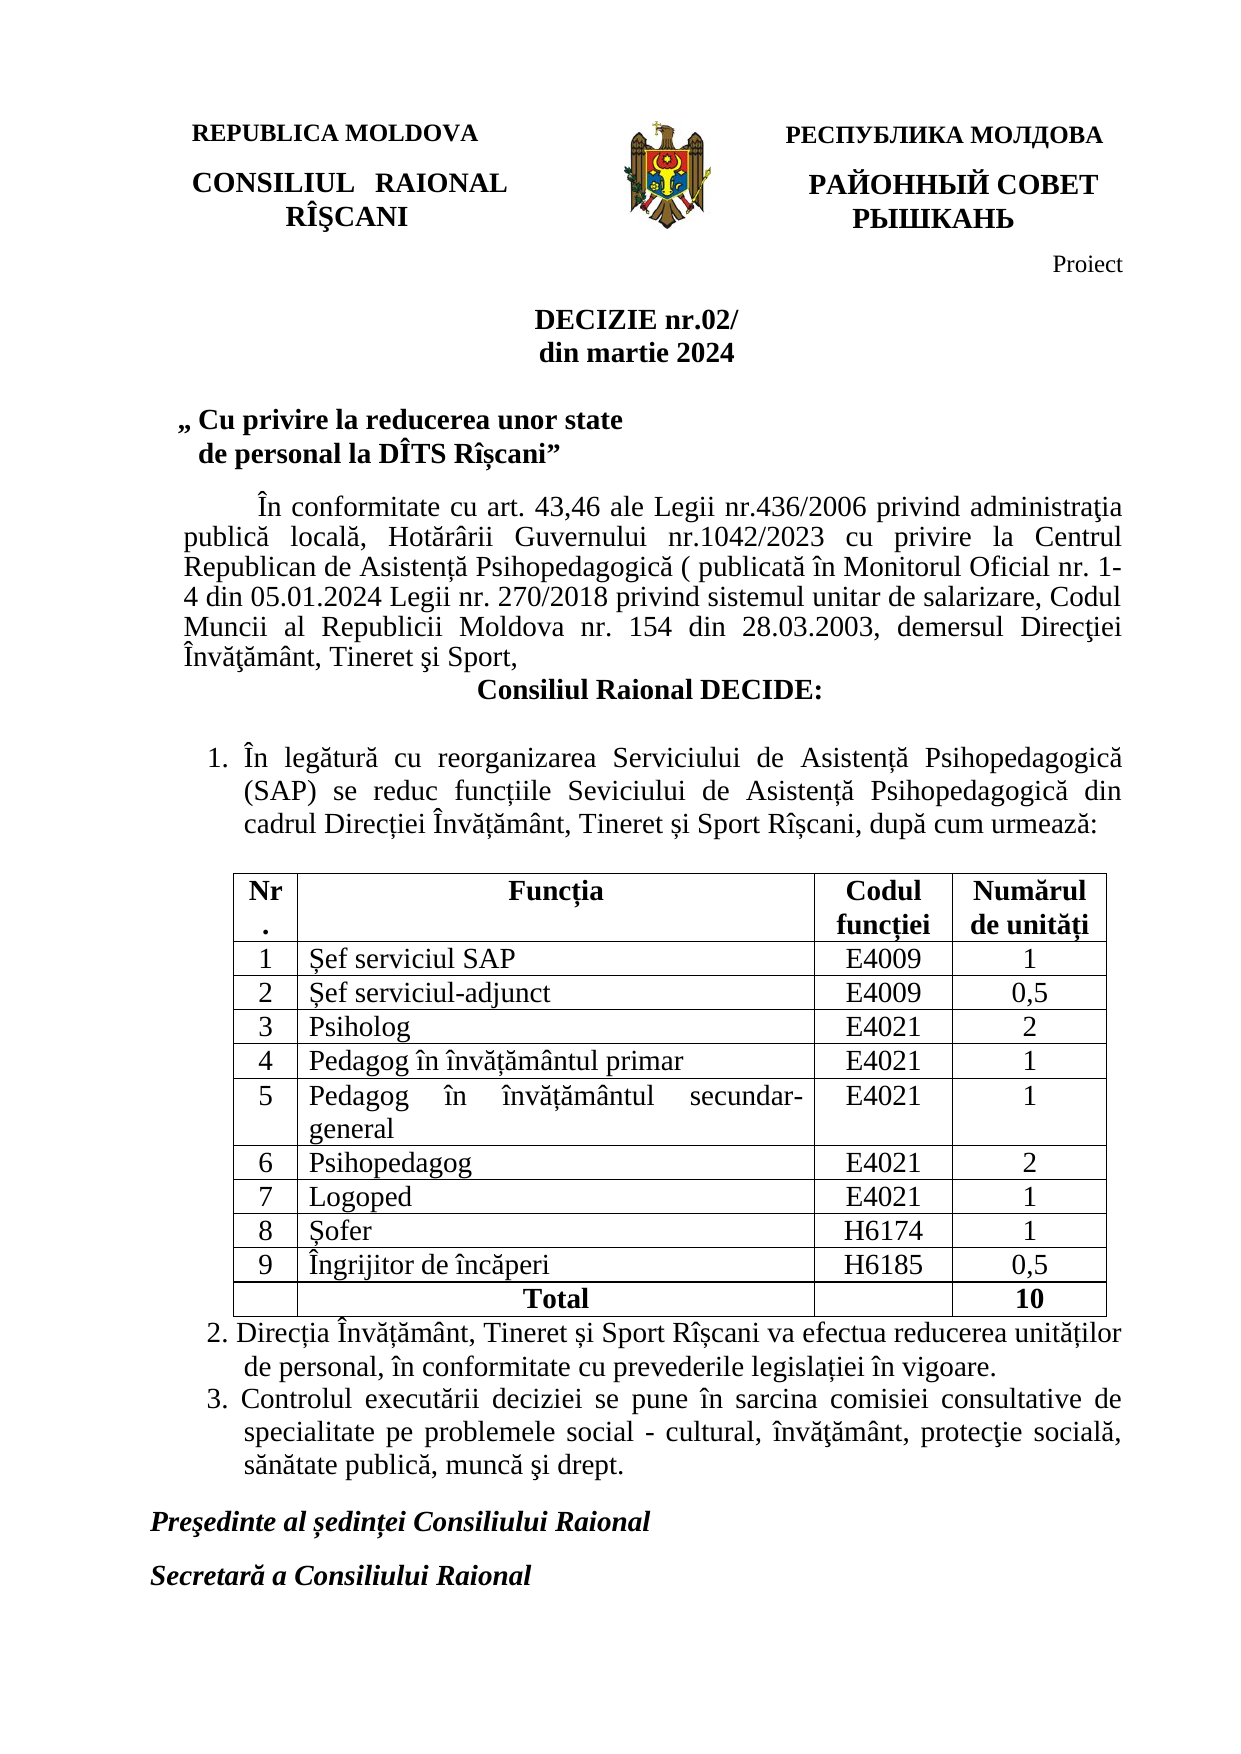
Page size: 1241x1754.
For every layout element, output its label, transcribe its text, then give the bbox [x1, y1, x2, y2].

table_header Numărul de unități [953, 874, 1106, 941]
table_cell 7 [234, 1180, 297, 1213]
table_cell 2 [953, 1146, 1106, 1179]
text 2. Direcția Învățământ, Tineret și Sport Rîșcani va efectua reducerea unităților de personal, în conformitate cu prevederile legislației în vigoare. [206, 1317, 1123, 1382]
table_cell Psiholog [298, 1010, 814, 1043]
table_header Codul funcției [815, 874, 952, 941]
table_cell 5 [234, 1079, 297, 1145]
table_cell 1 [953, 1214, 1106, 1247]
table_cell 8 [234, 1214, 297, 1247]
table_cell Total [298, 1283, 814, 1316]
text Preşedinte al ședinței Consiliului Raional [150, 1510, 1123, 1537]
text РЕСПУБЛИКА МОЛДОВА [785, 120, 1123, 148]
table_cell E4021 [815, 1146, 952, 1179]
table_cell 1 [953, 942, 1106, 975]
table_cell Îngrijitor de încăperi [298, 1248, 814, 1281]
table_cell H6185 [815, 1248, 952, 1281]
text 3. Controlul executării deciziei se pune în sarcina comisiei consultative de specialitate pe problemele social - cultural, învăţământ, protecţie socială, sănătate publică, muncă şi drept. [206, 1382, 1123, 1481]
table_cell Șef serviciul SAP [298, 942, 814, 975]
table_cell 2 [953, 1010, 1106, 1043]
table_cell 4 [234, 1044, 297, 1077]
list În legătură cu reorganizarea Serviciului de Asistență Psihopedagogică (SAP) se reduc funcțiile Seviciului de Asistență Psihopedagogică din cadrul Direcției Învățământ, Tineret și Sport Rîșcani, după cum urmează: [207, 741, 1123, 840]
text din martie 2024 [150, 335, 1123, 369]
table_cell Șef serviciul-adjunct [298, 976, 814, 1009]
table_cell E4009 [815, 942, 952, 975]
table_cell [815, 1283, 952, 1316]
table_cell E4021 [815, 1079, 952, 1145]
table_cell H6174 [815, 1214, 952, 1247]
table_cell 1 [953, 1079, 1106, 1145]
list Cu privire la reducerea unor state [177, 402, 1123, 436]
text Proiect [150, 255, 1123, 276]
table_cell 1 [953, 1180, 1106, 1213]
text de personal la DÎTS Rîșcani” [198, 436, 1123, 469]
table_cell 9 [234, 1248, 297, 1281]
table_cell 1 [953, 1044, 1106, 1077]
table_cell 0,5 [953, 1248, 1106, 1281]
table_header Nr. [234, 874, 297, 941]
text Secretară a Consiliului Raional [150, 1564, 1123, 1591]
text РАЙОННЫЙ СОВЕТ [808, 167, 1123, 201]
text RÎŞCANI [285, 199, 733, 232]
table_cell 6 [234, 1146, 297, 1179]
table_header Funcția [298, 874, 814, 941]
table_cell Pedagog în învățământul primar [298, 1044, 814, 1077]
text РЫШКАНЬ [852, 201, 1123, 234]
text În conformitate cu art. 43,46 ale Legii nr.436/2006 privind administraţia publică locală, Hotărârii Guvernului nr.1042/2023 cu privire la Centrul Republican de Asistență Psihopedagogică ( publicată în Monitorul Oficial nr. 1-4 din 05.01.2024 Legii nr. 270/2018 privind sistemul unitar de salarizare, Codul Muncii al Republicii Moldova nr. 154 din 28.03.2003, demersul Direcţiei Învăţământ, Tineret şi Sport, [183, 493, 1123, 672]
table_cell 2 [234, 976, 297, 1009]
table_cell Șofer [298, 1214, 814, 1247]
text DECIZIE nr.02/ [150, 302, 1123, 335]
text Consiliul Raional DECIDE: [150, 672, 1150, 706]
table_cell Psihopedagog [298, 1146, 814, 1179]
table_cell 1 [234, 942, 297, 975]
table_cell Pedagog în învățământul secundar-general [298, 1079, 814, 1145]
table_cell E4009 [815, 976, 952, 1009]
text REPUBLICA MOLDOVA [192, 118, 710, 146]
table_cell [234, 1283, 297, 1316]
table_cell 3 [234, 1010, 297, 1043]
text CONSILIUL RAIONAL [192, 165, 733, 199]
table_cell E4021 [815, 1044, 952, 1077]
picture [623, 121, 711, 165]
table_cell Logoped [298, 1180, 814, 1213]
table_cell E4021 [815, 1180, 952, 1213]
table_cell 10 [953, 1283, 1106, 1316]
table_cell E4021 [815, 1010, 952, 1043]
table_cell 0,5 [953, 976, 1106, 1009]
